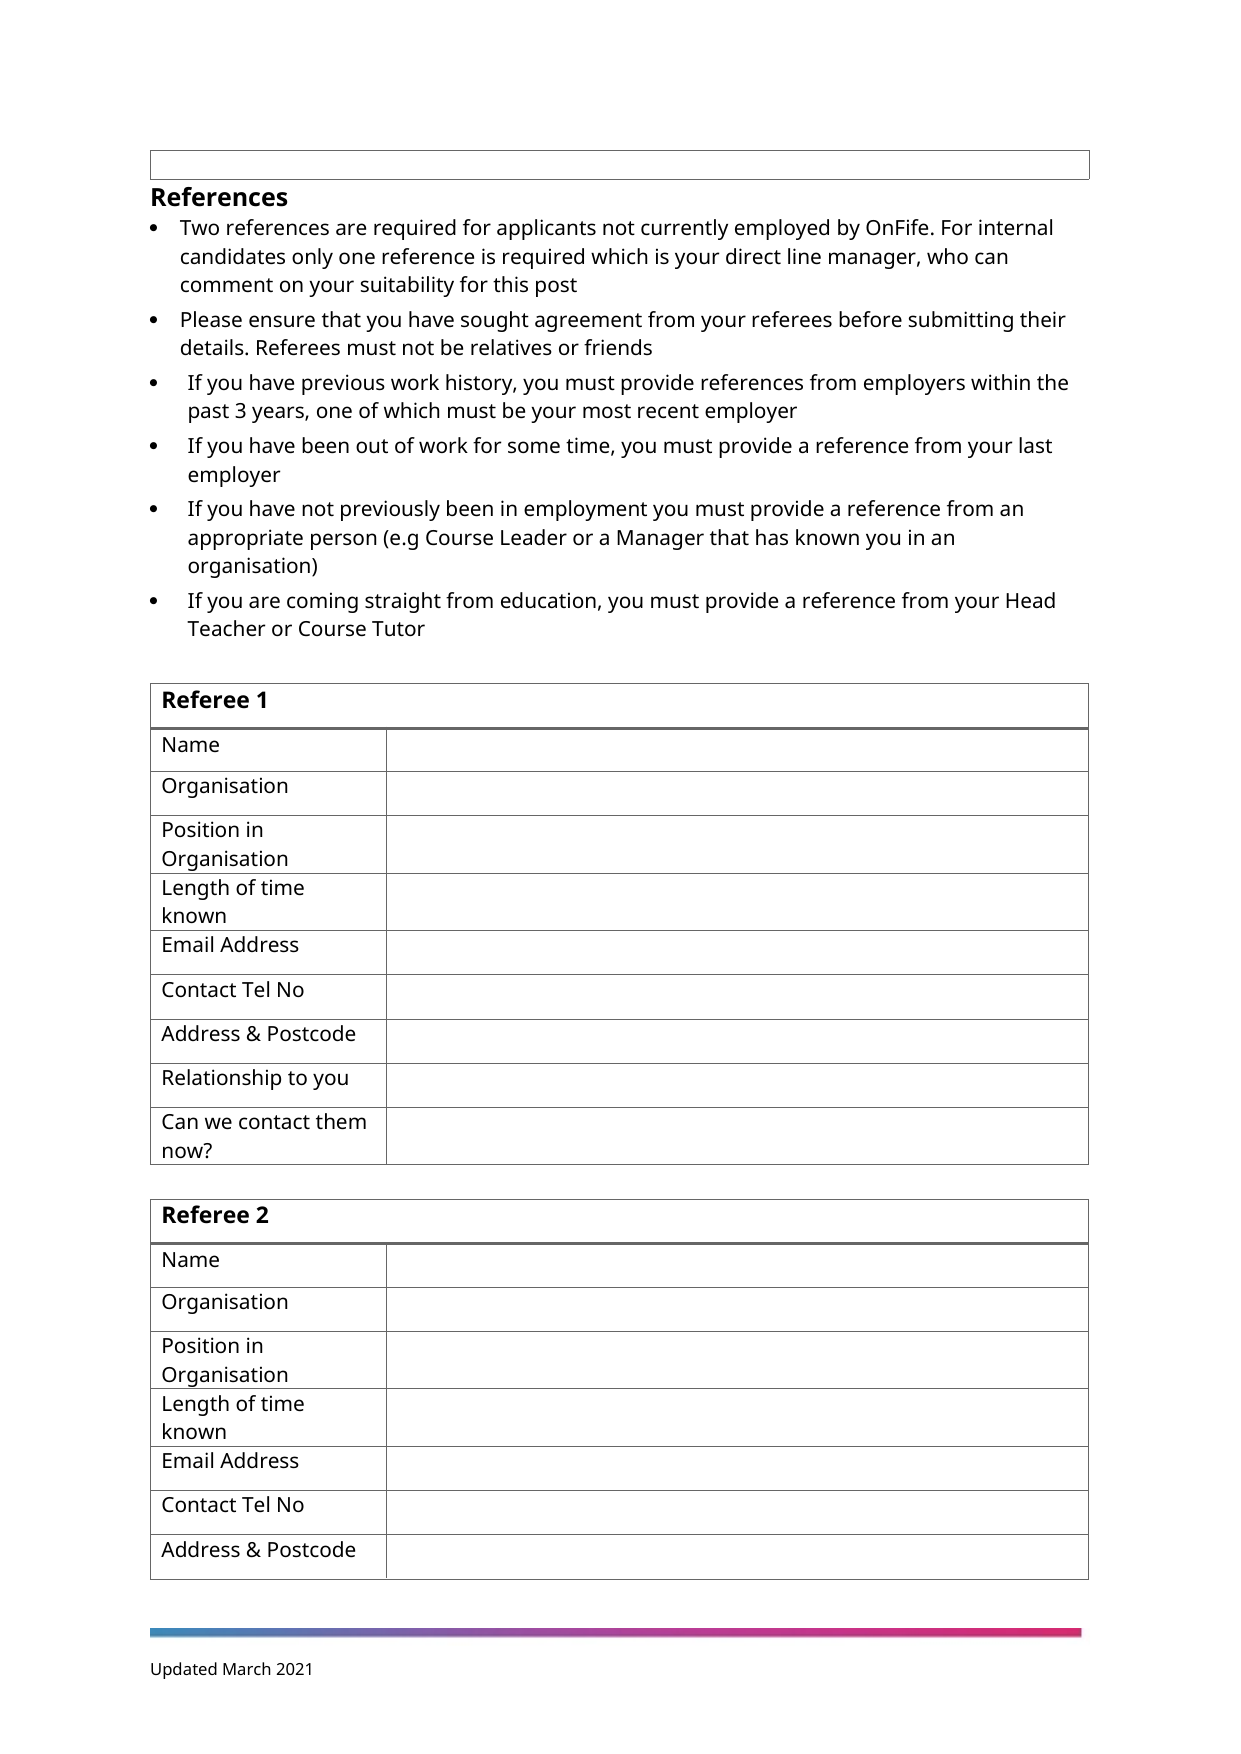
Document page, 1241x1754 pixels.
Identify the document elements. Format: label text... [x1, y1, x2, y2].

list Please ensure that you have sought agreement from your referees before submitting their details. Referees must not be relatives or friends [150, 305, 1090, 362]
table_cell Contact Tel No [151, 1491, 386, 1534]
table_cell Name [151, 1245, 386, 1287]
table_cell Name [151, 730, 386, 771]
table_cell Organisation [151, 772, 386, 815]
table_cell Address & Postcode [151, 1020, 386, 1063]
table_cell Position in Organisation [151, 1332, 386, 1388]
table_cell [387, 1245, 1088, 1287]
list Two references are required for applicants not currently employed by OnFife. For internal candidates only one reference is required which is your direct line manager, who can comment on your suitability for this post [150, 213, 1090, 299]
table_cell [387, 1332, 1088, 1388]
table_cell [387, 1064, 1088, 1107]
table_cell [387, 975, 1088, 1018]
text References [150, 179, 1090, 213]
table_cell Relationship to you [151, 1064, 386, 1107]
table_cell Address & Postcode [151, 1535, 386, 1578]
picture [150, 1628, 1091, 1646]
table_cell [387, 730, 1088, 771]
table_cell [387, 816, 1088, 872]
table_cell [387, 1108, 1088, 1164]
list If you have previous work history, you must provide references from employers within the past 3 years, one of which must be your most recent employer [150, 368, 1090, 425]
table_cell [387, 1288, 1088, 1331]
table_cell Can we contact them now? [151, 1108, 386, 1164]
table_cell [387, 1447, 1088, 1490]
table_cell [387, 1491, 1088, 1534]
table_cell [151, 151, 1089, 179]
table_header Referee 1 [151, 684, 1088, 727]
table_cell Contact Tel No [151, 975, 386, 1018]
table_cell [387, 1535, 1088, 1578]
table_cell Organisation [151, 1288, 386, 1331]
table_cell [387, 772, 1088, 815]
table_cell [387, 1020, 1088, 1063]
table_cell [387, 1389, 1088, 1446]
table_header Referee 2 [151, 1200, 1088, 1242]
table_cell Length of time known [151, 1389, 386, 1446]
table_cell Length of time known [151, 874, 386, 930]
table_cell [387, 931, 1088, 974]
table_cell [387, 874, 1088, 930]
list If you have not previously been in employment you must provide a reference from an appropriate person (e.g Course Leader or a Manager that has known you in an organisation) [150, 494, 1090, 580]
list If you are coming straight from education, you must provide a reference from your Head Teacher or Course Tutor [150, 586, 1090, 643]
table_cell Position in Organisation [151, 816, 386, 872]
table_cell Email Address [151, 931, 386, 974]
table_cell Email Address [151, 1447, 386, 1490]
list If you have been out of work for some time, you must provide a reference from your last employer [150, 431, 1090, 488]
